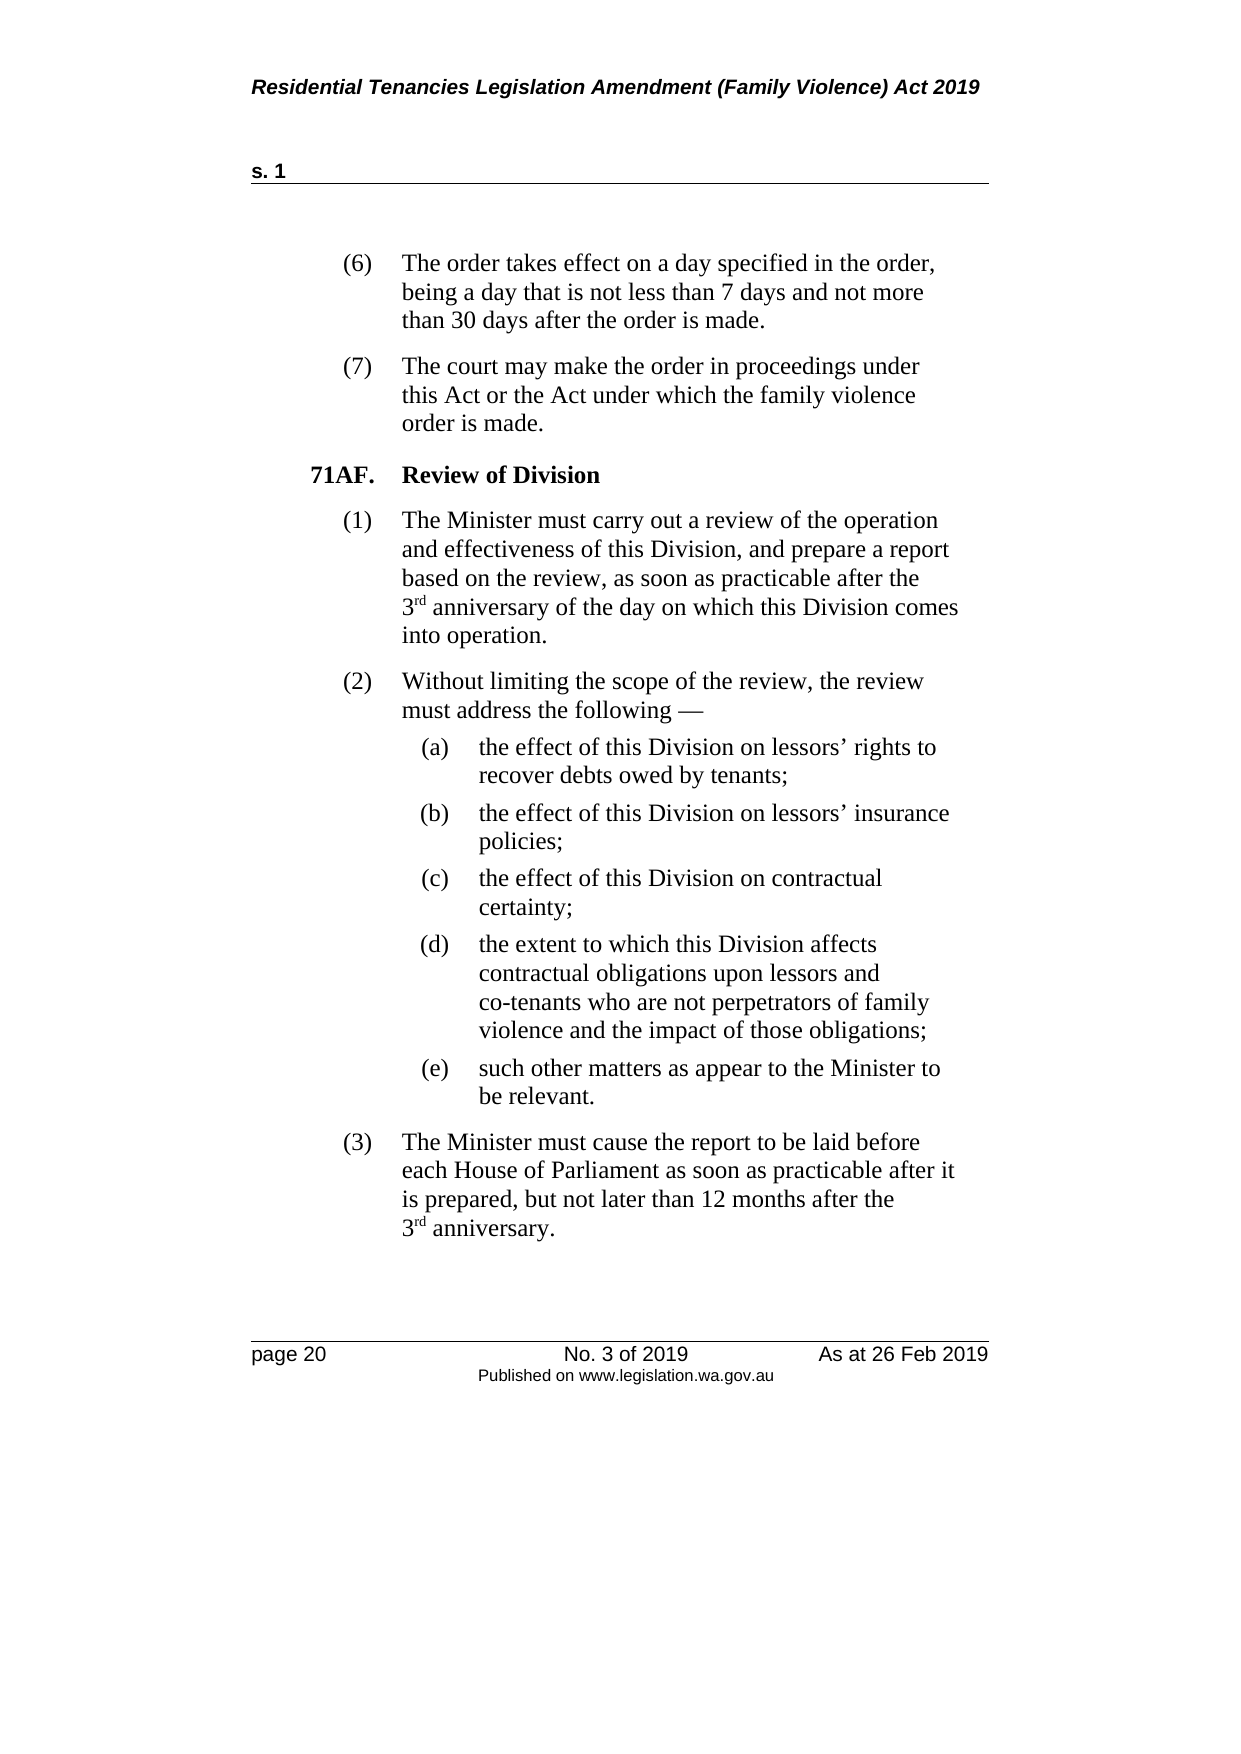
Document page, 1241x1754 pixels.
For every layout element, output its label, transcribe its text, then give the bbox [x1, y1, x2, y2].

text (a) the effect of this Division on lessors’ rights to recover debts owed by tenants; [390, 732, 959, 789]
text (2) Without limiting the scope of the review, the review must address the following — [313, 666, 959, 723]
text (b) the effect of this Division on lessors’ insurance policies; [390, 798, 959, 855]
text (6) The order takes effect on a day specified in the order, being a day that is not less than 7 days and not more than 30 days after the order is made. [313, 248, 959, 334]
text (3) The Minister must cause the report to be laid before each House of Parliament as soon as practicable after it is prepared, but not later than 12 months after the 3rd anniversary. [313, 1127, 959, 1242]
text (c) the effect of this Division on contractual certainty; [390, 863, 959, 921]
text (d) the extent to which this Division affects contractual obligations upon lessors and co-tenants who are not perpetrators of family violence and the impact of those obligations; [390, 929, 959, 1044]
subtitle 71AF. Review of Division [310, 460, 959, 489]
text (1) The Minister must carry out a review of the operation and effectiveness of this Division, and prepare a report based on the review, as soon as practicable after the 3rd anniversary of the day on which this Division comes into operation. [313, 506, 959, 649]
text (e) such other matters as appear to the Minister to be relevant. [390, 1053, 959, 1110]
text (7) The court may make the order in proceedings under this Act or the Act under which the family violence order is made. [313, 351, 959, 437]
